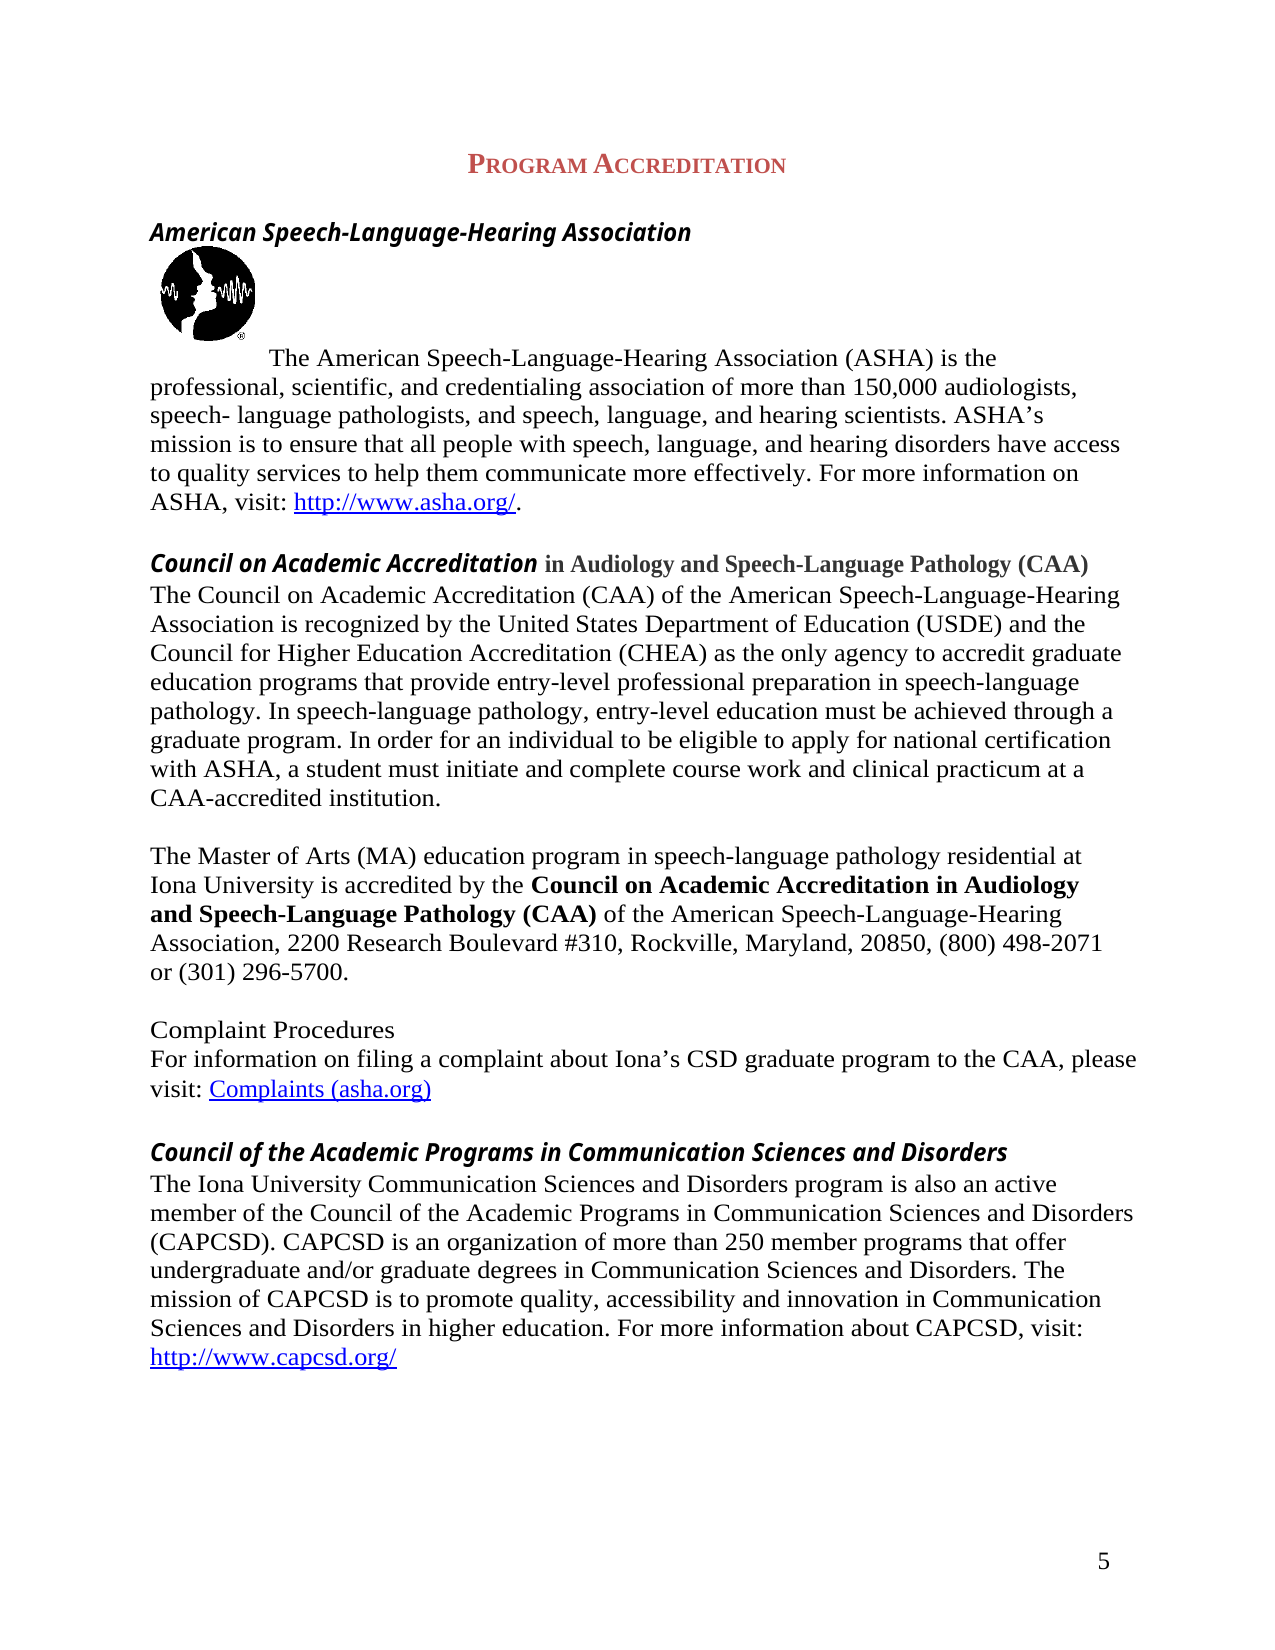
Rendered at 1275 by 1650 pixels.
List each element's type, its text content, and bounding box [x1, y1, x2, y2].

text For information on filing a complaint about Iona’s CSD graduate program to the CAA, please visit: Complaints (asha.org) [150, 1044, 1137, 1103]
text The Iona University Communication Sciences and Disorders program is also an active member of the Council of the Academic Programs in Communication Sciences and Disorders (CAPCSD). CAPCSD is an organization of more than 250 member programs that offer undergraduate and/or graduate degrees in Communication Sciences and Disorders. The mission of CAPCSD is to promote quality, accessibility and innovation in Communication Sciences and Disorders in higher education. For more information about CAPCSD, visit: http://www.capcsd.org/ [150, 1169, 1137, 1371]
subtitle Council of the Academic Programs in Communication Sciences and Disorders [150, 1134, 1137, 1168]
subtitle American Speech-Language-Hearing Association [150, 215, 1137, 249]
text The American Speech-Language-Hearing Association (ASHA) is the professional, scientific, and credentialing association of more than 150,000 audiologists, speech- language pathologists, and speech, language, and hearing scientists. ASHA’s mission is to ensure that all people with speech, language, and hearing disorders have access to quality services to help them communicate more effectively. For more information on ASHA, visit: http://www.asha.org/. [150, 343, 1122, 516]
text The Council on Academic Accreditation (CAA) of the American Speech-Language-Hearing Association is recognized by the United States Department of Education (USDE) and the Council for Higher Education Accreditation (CHEA) as the only agency to accredit graduate education programs that provide entry-level professional preparation in speech-language pathology. In speech-language pathology, entry-level education must be achieved through a graduate program. In order for an individual to be eligible to apply for national certification with ASHA, a student must initiate and complete course work and clinical practicum at a CAA-accredited institution. [150, 580, 1123, 812]
text Complaint Procedures [150, 1016, 1137, 1044]
text PROGRAM ACCREDITATION [467, 147, 1137, 180]
text Council on Academic Accreditation in Audiology and Speech-Language Pathology (CAA) [150, 546, 1123, 579]
picture [160, 249, 255, 341]
text The Master of Arts (MA) education program in speech-language pathology residential at Iona University is accredited by the Council on Academic Accreditation in Audiology and Speech-Language Pathology (CAA) of the American Speech-Language-Hearing Association, 2200 Research Boulevard #310, Rockville, Maryland, 20850, (800) 498-2071 or (301) 296-5700. [150, 841, 1123, 986]
